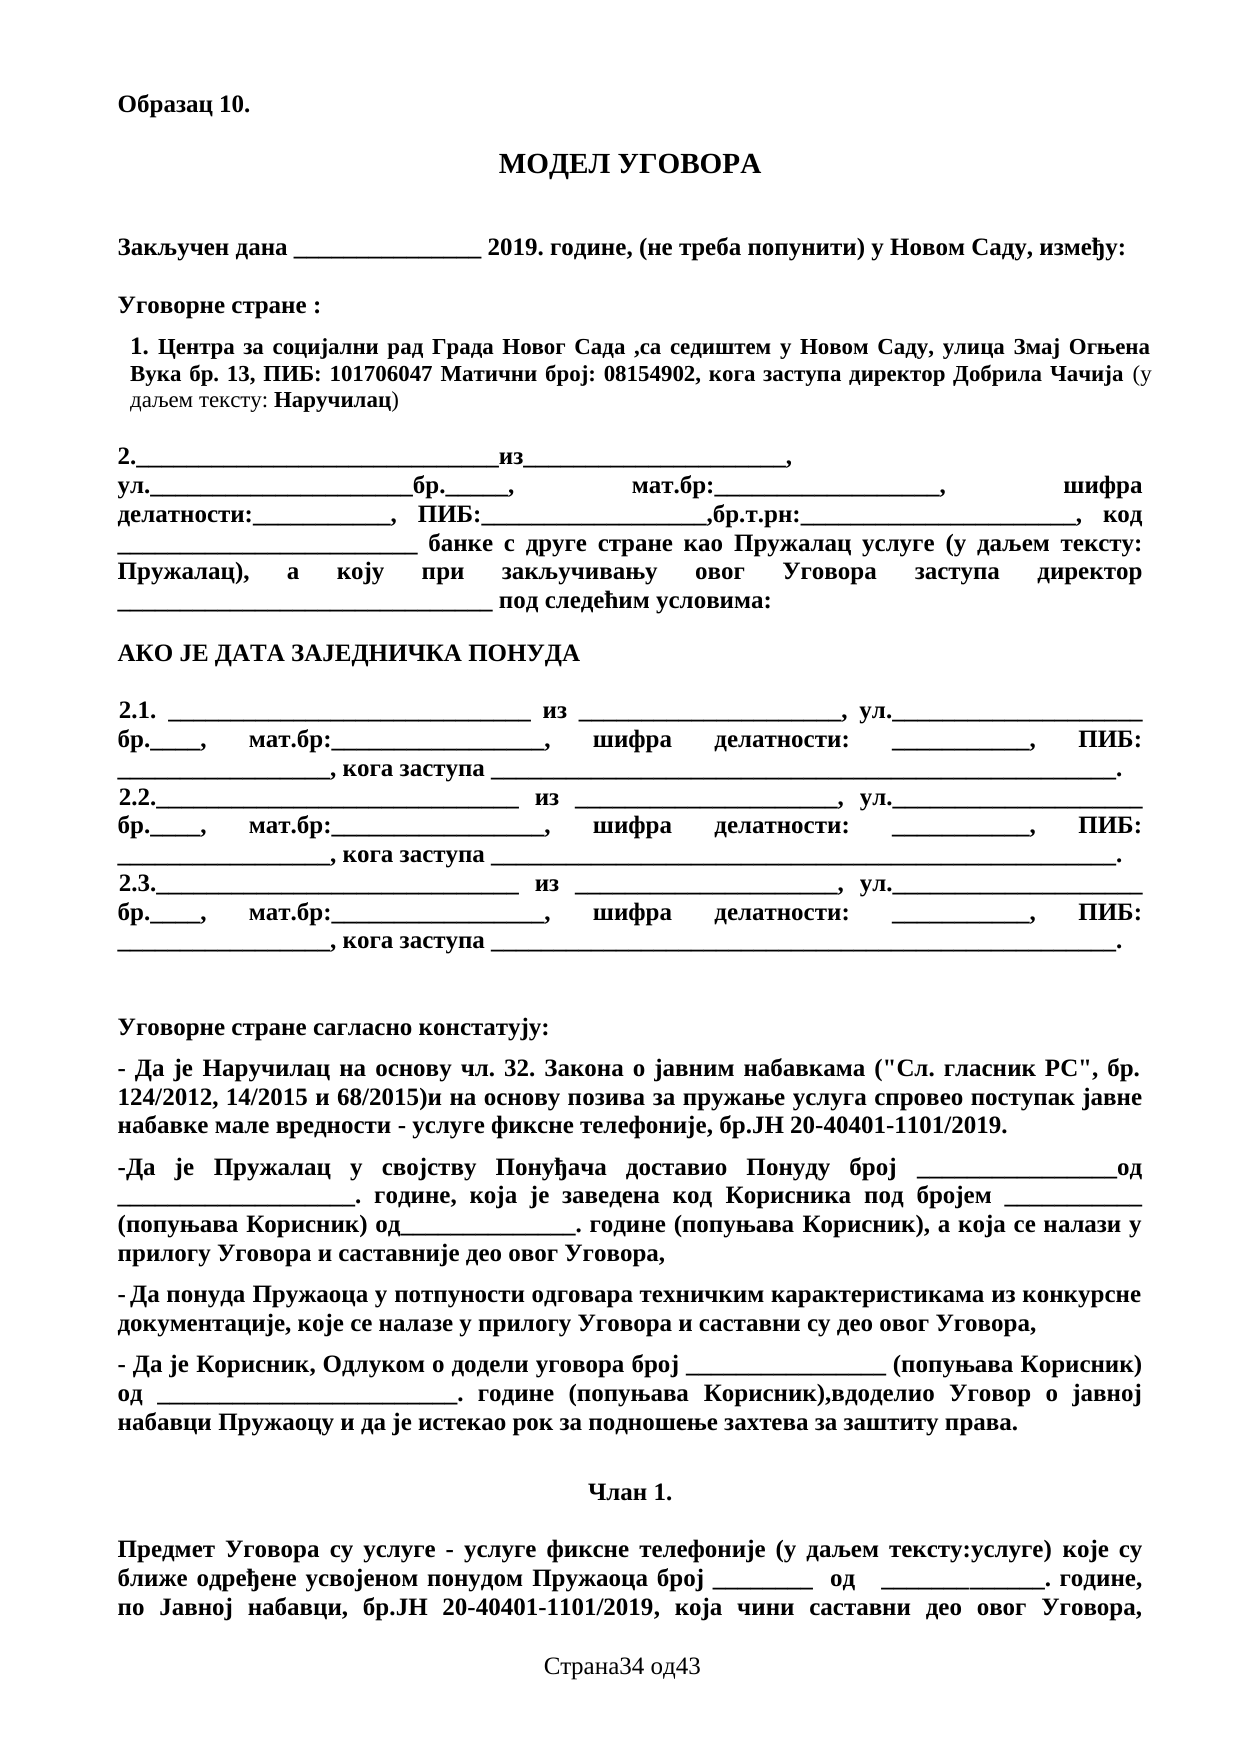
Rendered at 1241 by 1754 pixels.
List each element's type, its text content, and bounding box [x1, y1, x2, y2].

text АКО ЈЕ ДАТА ЗАЈЕДНИЧКА ПОНУДА [117, 638, 1142, 667]
text Образац 10. [117, 89, 1142, 117]
text Закључен дана _______________ 2019. године, (не треба попунити) у Новом Саду, између: [117, 232, 1142, 261]
text Уговорне стране : [117, 290, 1142, 319]
text 2.3._____________________________ из _____________________, ул.____________________ бр.____, мат.бр:_________________, шифра делатности: ___________, ПИБ: _________________, кога заступа __________________________________________________. [117, 868, 1142, 954]
text 2.2._____________________________ из _____________________, ул.____________________ бр.____, мат.бр:_________________, шифра делатности: ___________, ПИБ: _________________, кога заступа __________________________________________________. [117, 782, 1142, 868]
text МОДЕЛ УГОВОРА [117, 146, 1142, 180]
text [117, 1534, 1142, 1621]
text 2.1. _____________________________ из _____________________, ул.____________________ бр.____, мат.бр:_________________, шифра делатности: ___________, ПИБ: _________________, кога заступа __________________________________________________. [117, 696, 1142, 782]
text 2._____________________________из_____________________, ул._____________________бр._____, мат.бр:__________________, шифра делатности:___________, ПИБ:__________________,бр.т.рн:______________________, код ________________________ банке с друге стране као Пружалац услуге (у даљем тексту: Пружалац), а коју при закључивању овог Уговора заступа директор ______________________________ под следећим условима: [117, 441, 1142, 614]
text - Да је Наручилац на основу чл. 32. Закона о јавним набавкама ("Сл. гласник РС", бр. 124/2012, 14/2015 и 68/2015)и на основу позива за пружање услуга спровео поступак јавне набавке мале вредности - услуге фиксне телефоније, бр.ЈН 20-40401-1101/2019. [117, 1053, 1142, 1139]
text Уговорне стране сагласно констатују: [117, 1012, 1142, 1041]
text 1. Центра за социјални рад Града Новог Сада ,са седиштем у Новом Саду, улица Змај Огњена Вука бр. 13, ПИБ: 101706047 Матични број: 08154902, кога заступа директор Добрила Чачија (у даљем тексту: Наручилац) [130, 331, 1152, 413]
text - Да понуда Пружаоца у потпуности одговара техничким карактеристикама из конкурсне документације, које се налазе у прилогу Уговора и саставни су део овог Уговора, [117, 1279, 1142, 1337]
text -Да је Пружалац у својству Понуђача доставио Понуду број ________________од ___________________. године, која је заведена код Корисника под бројем ___________ (попуњава Корисник) од______________. године (попуњава Корисник), а која се налази у прилогу Уговора и саставније део овог Уговора, [117, 1152, 1142, 1267]
text - Да је Корисник, Одлуком о додели уговора број ________________ (попуњава Корисник) од ________________________. године (попуњава Корисник),вдоделио Уговор о јавној набавци Пружаоцу и да је истекао рок за подношење захтева за заштиту права. [117, 1349, 1142, 1436]
text Члан 1. [117, 1477, 1142, 1506]
